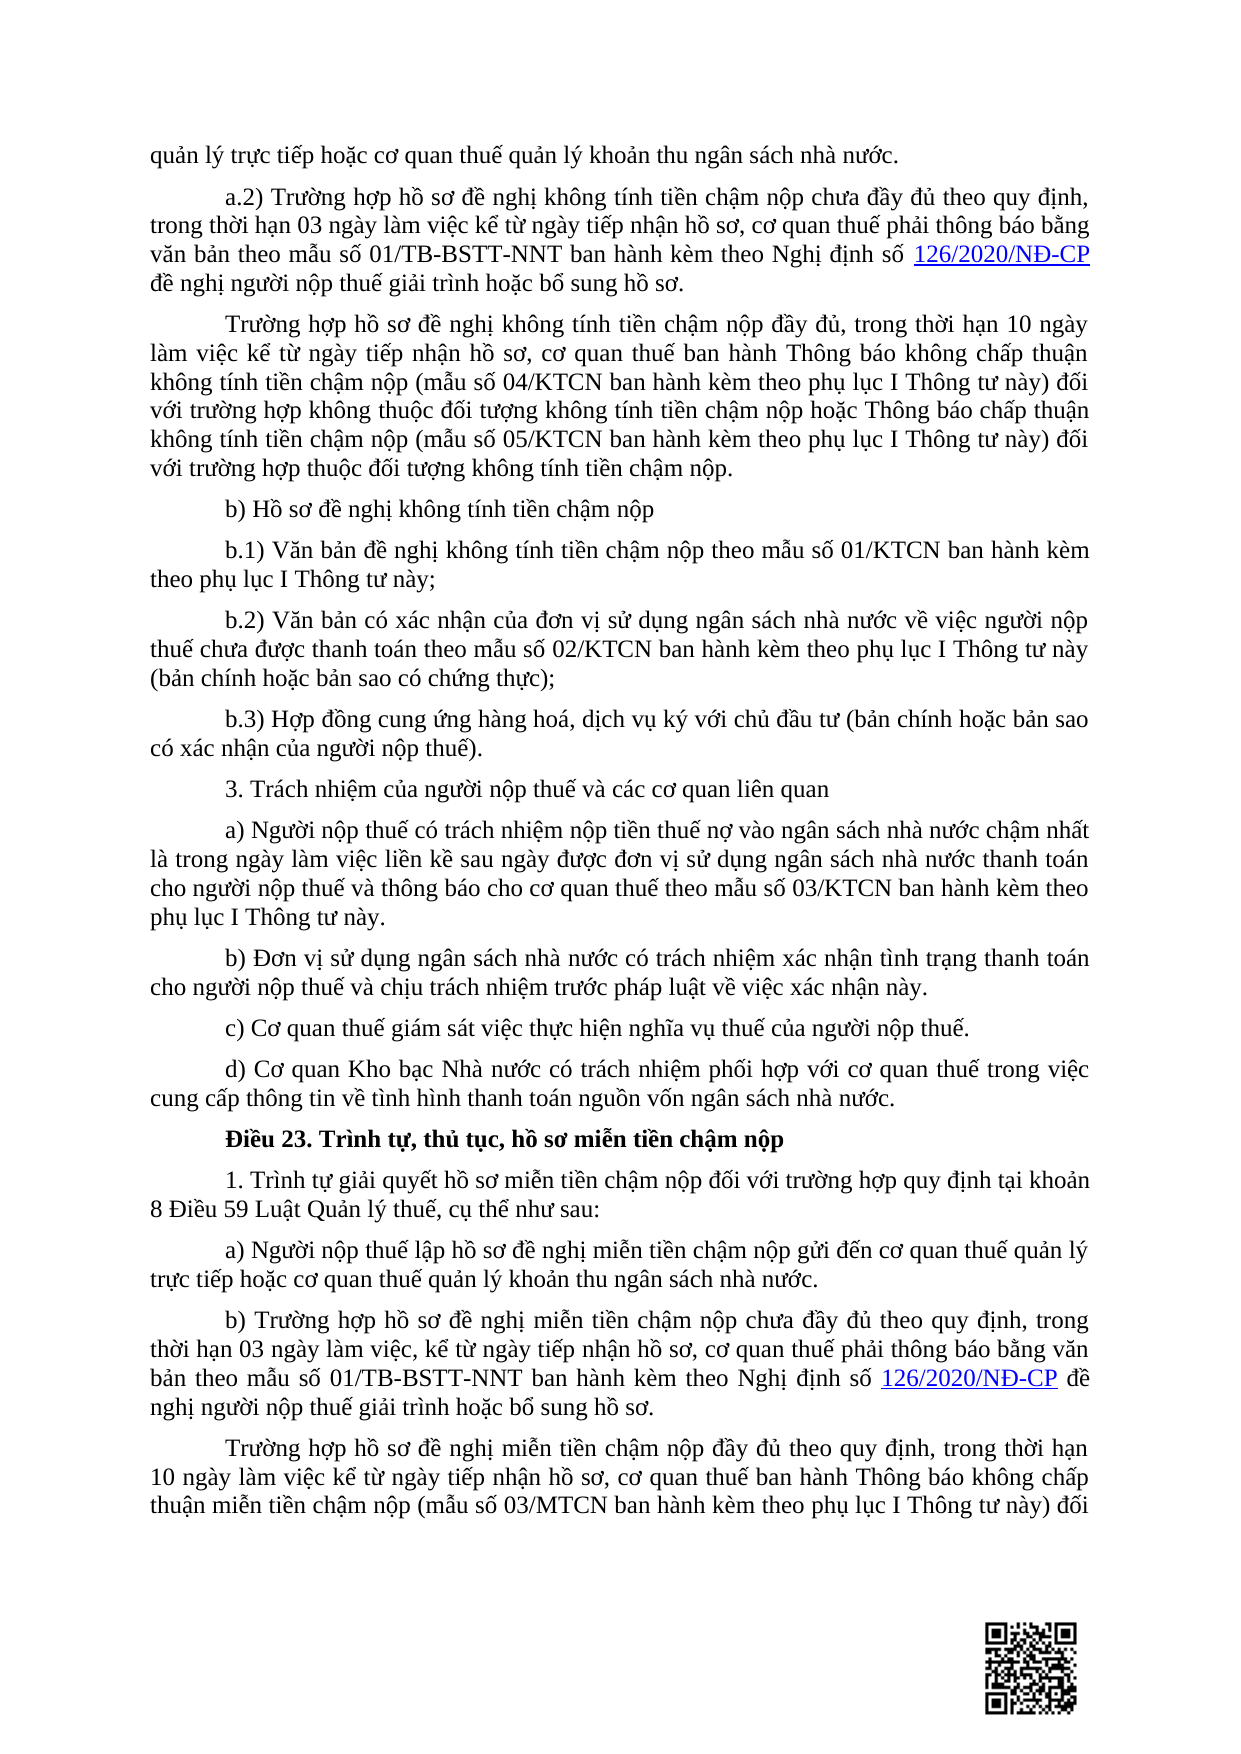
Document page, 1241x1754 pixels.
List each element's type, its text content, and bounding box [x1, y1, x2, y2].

text b) Hồ sơ đề nghị không tính tiền chậm nộp [150, 494, 1090, 523]
text a) Người nộp thuế lập hồ sơ đề nghị miễn tiền chậm nộp gửi đến cơ quan thuế quản lý trực tiếp hoặc cơ quan thuế quản lý khoản thu ngân sách nhà nước. [150, 1236, 1090, 1293]
text c) Cơ quan thuế giám sát việc thực hiện nghĩa vụ thuế của người nộp thuế. [150, 1013, 1090, 1042]
text b.3) Hợp đồng cung ứng hàng hoá, dịch vụ ký với chủ đầu tư (bản chính hoặc bản sao có xác nhận của người nộp thuế). [150, 704, 1090, 762]
picture [973, 1611, 1091, 1729]
text b) Đơn vị sử dụng ngân sách nhà nước có trách nhiệm xác nhận tình trạng thanh toán cho người nộp thuế và chịu trách nhiệm trước pháp luật về việc xác nhận này. [150, 943, 1090, 1001]
text b.1) Văn bản đề nghị không tính tiền chậm nộp theo mẫu số 01/KTCN ban hành kèm theo phụ lục I Thông tư này; [150, 536, 1090, 593]
text a.2) Trường hợp hồ sơ đề nghị không tính tiền chậm nộp chưa đầy đủ theo quy định, trong thời hạn 03 ngày làm việc kể từ ngày tiếp nhận hồ sơ, cơ quan thuế phải thông báo bằng văn bản theo mẫu số 01/TB-BSTT-NNT ban hành kèm theo Nghị định số 126/2020/NĐ-CP đề nghị người nộp thuế giải trình hoặc bổ sung hồ sơ. [150, 182, 1090, 297]
text a) Người nộp thuế có trách nhiệm nộp tiền thuế nợ vào ngân sách nhà nước chậm nhất là trong ngày làm việc liền kề sau ngày được đơn vị sử dụng ngân sách nhà nước thanh toán cho người nộp thuế và thông báo cho cơ quan thuế theo mẫu số 03/KTCN ban hành kèm theo phụ lục I Thông tư này. [150, 816, 1090, 931]
text 1. Trình tự giải quyết hồ sơ miễn tiền chậm nộp đối với trường hợp quy định tại khoản 8 Điều 59 Luật Quản lý thuế, cụ thể như sau: [150, 1166, 1090, 1223]
text b.2) Văn bản có xác nhận của đơn vị sử dụng ngân sách nhà nước về việc người nộp thuế chưa được thanh toán theo mẫu số 02/KTCN ban hành kèm theo phụ lục I Thông tư này (bản chính hoặc bản sao có chứng thực); [150, 606, 1090, 692]
text b) Trường hợp hồ sơ đề nghị miễn tiền chậm nộp chưa đầy đủ theo quy định, trong thời hạn 03 ngày làm việc, kể từ ngày tiếp nhận hồ sơ, cơ quan thuế phải thông báo bằng văn bản theo mẫu số 01/TB-BSTT-NNT ban hành kèm theo Nghị định số 126/2020/NĐ-CP đề nghị người nộp thuế giải trình hoặc bổ sung hồ sơ. [150, 1306, 1090, 1421]
text Trường hợp hồ sơ đề nghị không tính tiền chậm nộp đầy đủ, trong thời hạn 10 ngày làm việc kể từ ngày tiếp nhận hồ sơ, cơ quan thuế ban hành Thông báo không chấp thuận không tính tiền chậm nộp (mẫu số 04/KTCN ban hành kèm theo phụ lục I Thông tư này) đối với trường hợp không thuộc đối tượng không tính tiền chậm nộp hoặc Thông báo chấp thuận không tính tiền chậm nộp (mẫu số 05/KTCN ban hành kèm theo phụ lục I Thông tư này) đối với trường hợp thuộc đối tượng không tính tiền chậm nộp. [150, 309, 1090, 482]
text d) Cơ quan Kho bạc Nhà nước có trách nhiệm phối hợp với cơ quan thuế trong việc cung cấp thông tin về tình hình thanh toán nguồn vốn ngân sách nhà nước. [150, 1054, 1090, 1112]
text 3. Trách nhiệm của người nộp thuế và các cơ quan liên quan [150, 774, 1090, 803]
text Điều 23. Trình tự, thủ tục, hồ sơ miễn tiền chậm nộp [150, 1124, 1090, 1153]
